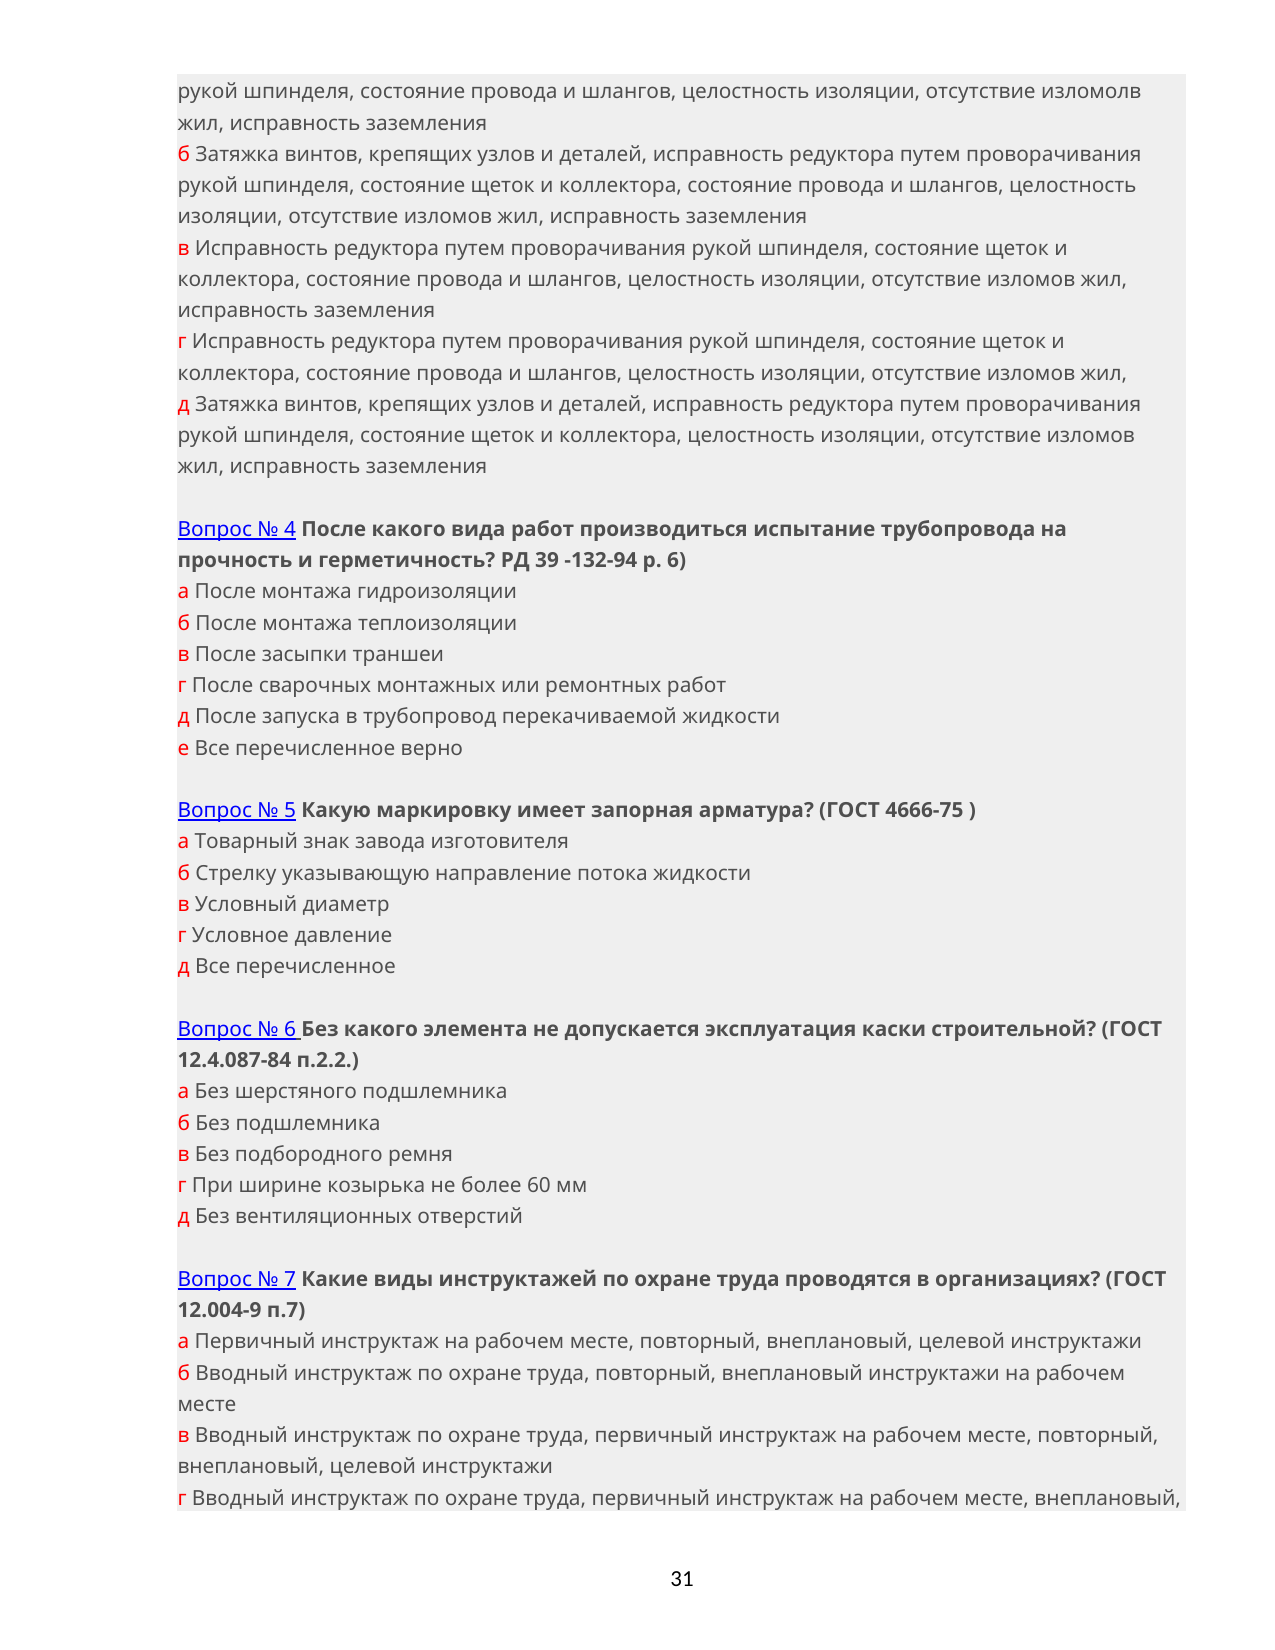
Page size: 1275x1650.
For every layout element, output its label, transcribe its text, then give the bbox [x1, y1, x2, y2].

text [177, 1261, 1186, 1511]
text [177, 74, 1186, 511]
text Вопрос № 4 После какого вида работ производиться испытание трубопровода на прочность и герметичность? РД 39 -132-94 р. 6) а После монтажа гидроизоляции б После монтажа теплоизоляции в После засыпки траншеи г После сварочных монтажных или ремонтных работ д После запуска в трубопровод перекачиваемой жидкости е Все перечисленное верно [177, 511, 1186, 793]
text Вопрос № 6 Без какого элемента не допускается эксплуатация каски строительной? (ГОСТ 12.4.087-84 п.2.2.) а Без шерстяного подшлемника б Без подшлемника в Без подбородного ремня г При ширине козырька не более 60 мм д Без вентиляционных отверстий [177, 1011, 1186, 1261]
text Вопрос № 5 Какую маркировку имеет запорная арматура? (ГОСТ 4666-75 ) а Товарный знак завода изготовителя б Стрелку указывающую направление потока жидкости в Условный диаметр г Условное давление д Все перечисленное [177, 793, 1186, 1011]
